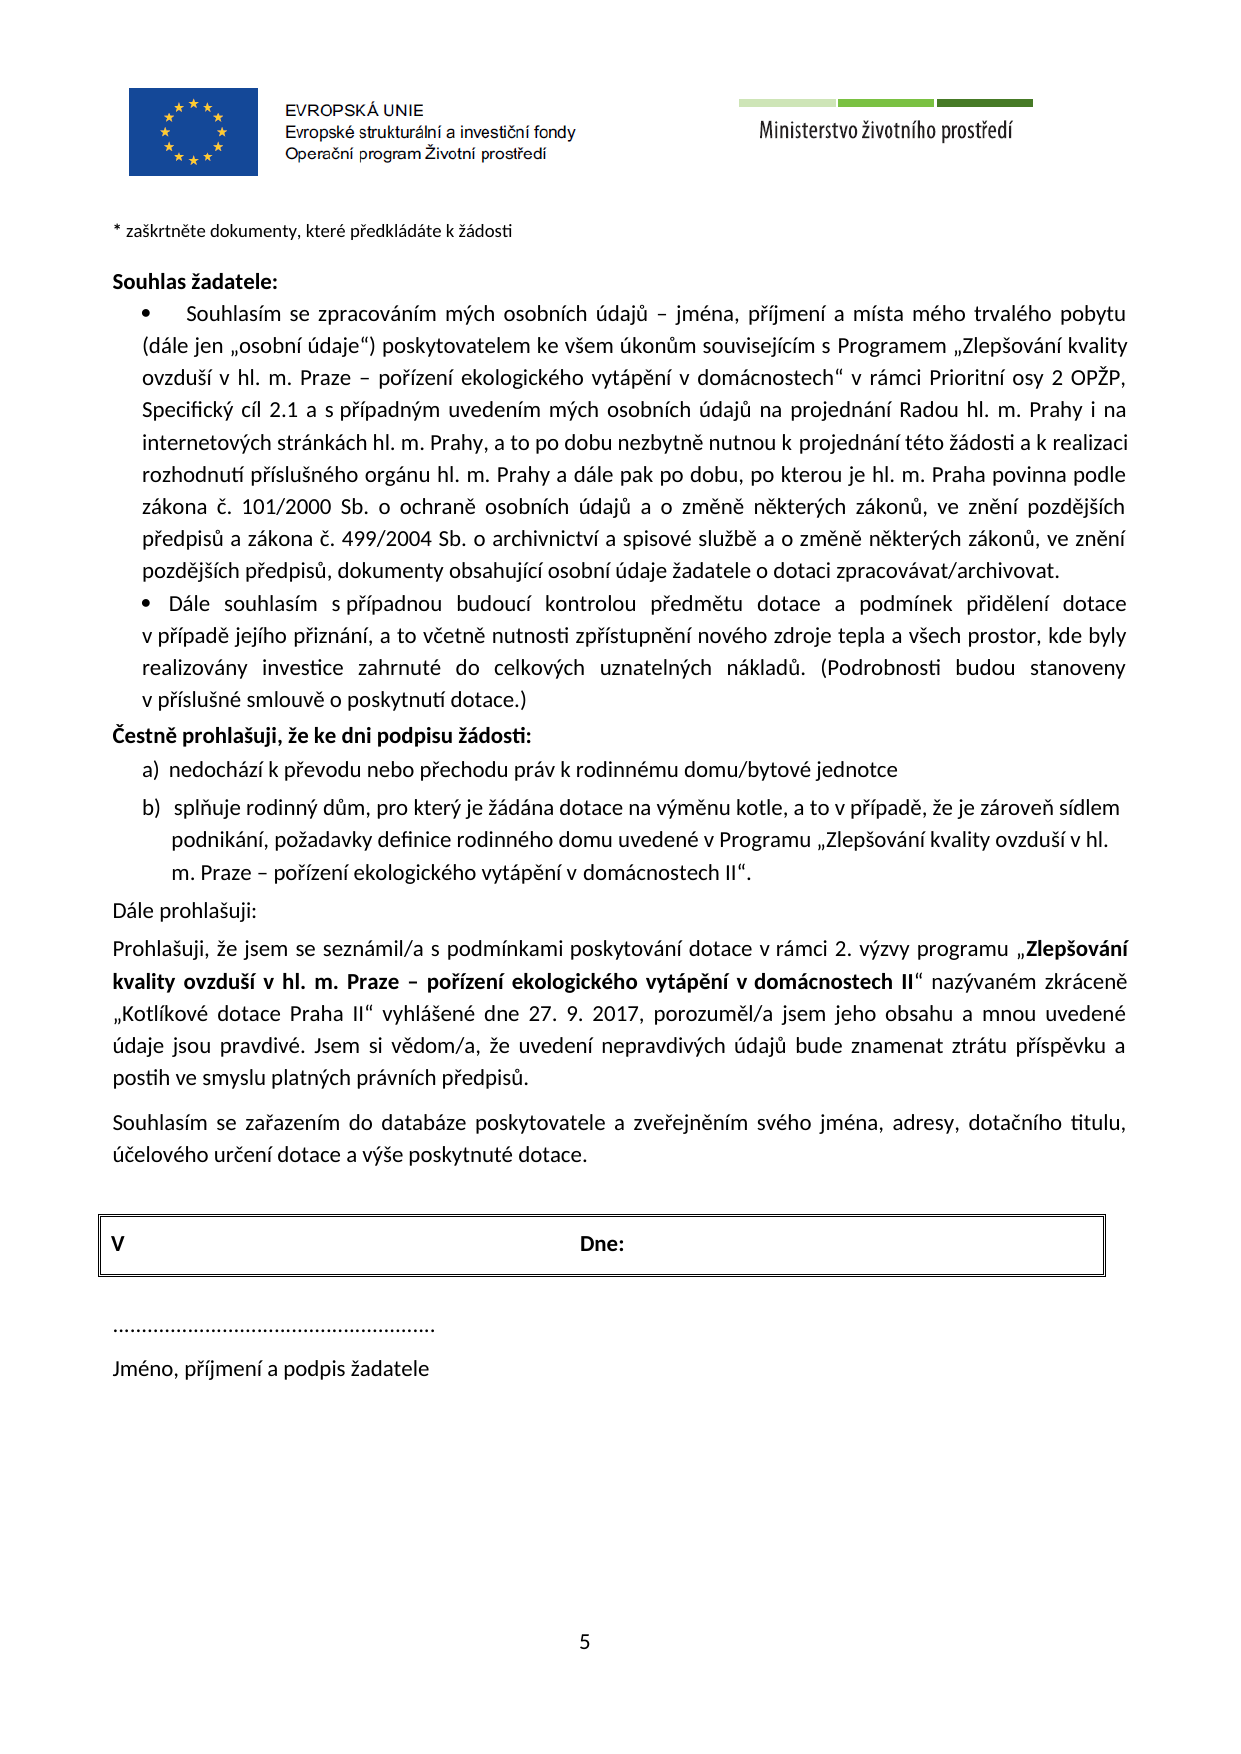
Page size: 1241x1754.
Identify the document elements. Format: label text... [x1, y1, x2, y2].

table_header V [101, 1217, 568, 1274]
text Jméno, příjmení a podpis žadatele [112, 1354, 1128, 1383]
text Dále prohlašuji: [112, 896, 1128, 924]
text Prohlašuji, že jsem se seznámil/a s podmínkami poskytování dotace v rámci 2. výzvy programu „Zlepšování kvality ovzduší v hl. m. Praze – pořízení ekologického vytápění v domácnostech II“ nazývaném zkráceně „Kotlíkové dotace Praha II“ vyhlášené dne 27. 9. 2017, porozuměl/a jsem jeho obsahu a mnou uvedené údaje jsou pravdivé. Jsem si vědom/a, že uvedení nepravdivých údajů bude znamenat ztrátu příspěvku a postih ve smyslu platných právních předpisů. [112, 934, 1128, 1091]
list Dále souhlasím s případnou budoucí kontrolou předmětu dotace a podmínek přidělení dotace v případě jejího přiznání, a to včetně nutnosti zpřístupnění nového zdroje tepla a všech prostor, kde byly realizovány investice zahrnuté do celkových uznatelných nákladů. (Podrobnosti budou stanoveny v příslušné smlouvě o poskytnutí dotace.) [142, 589, 1128, 713]
text * zaškrtněte dokumenty, které předkládáte k žádosti [112, 219, 1128, 242]
text Čestně prohlašuji, že ke dni podpisu žádosti: [112, 724, 1128, 749]
picture [112, 73, 1076, 195]
table_header Dne: [569, 1217, 1103, 1274]
text Souhlas žadatele: [112, 267, 1128, 295]
list Souhlasím se zpracováním mých osobních údajů – jména, příjmení a místa mého trvalého pobytu (dále jen „osobní údaje“) poskytovatelem ke všem úkonům souvisejícím s Programem „Zlepšování kvality ovzduší v hl. m. Praze – pořízení ekologického vytápění v domácnostech“ v rámci Prioritní osy 2 OPŽP, Specifický cíl 2.1 a s případným uvedením mých osobních údajů na projednání Radou hl. m. Prahy i na internetových stránkách hl. m. Prahy, a to po dobu nezbytně nutnou k projednání této žádosti a k realizaci rozhodnutí příslušného orgánu hl. m. Prahy a dále pak po dobu, po kterou je hl. m. Praha povinna podle zákona č. 101/2000 Sb. o ochraně osobních údajů a o změně některých zákonů, ve znění pozdějších předpisů a zákona č. 499/2004 Sb. o archivnictví a spisové službě a o změně některých zákonů, ve znění pozdějších předpisů, dokumenty obsahující osobní údaje žadatele o dotaci zpracovávat/archivovat. [142, 299, 1128, 584]
list nedochází k převodu nebo přechodu práv k rodinnému domu/bytové jednotce [142, 755, 1128, 783]
list splňuje rodinný dům, pro který je žádána dotace na výměnu kotle, a to v případě, že je zároveň sídlem podnikání, požadavky definice rodinného domu uvedené v Programu „Zlepšování kvality ovzduší v hl. m. Praze – pořízení ekologického vytápění v domácnostech II“. [142, 793, 1128, 886]
text Souhlasím se zařazením do databáze poskytovatele a zveřejněním svého jména, adresy, dotačního titulu, účelového určení dotace a výše poskytnuté dotace. [112, 1108, 1128, 1168]
text ........................................................ [112, 1310, 1128, 1338]
